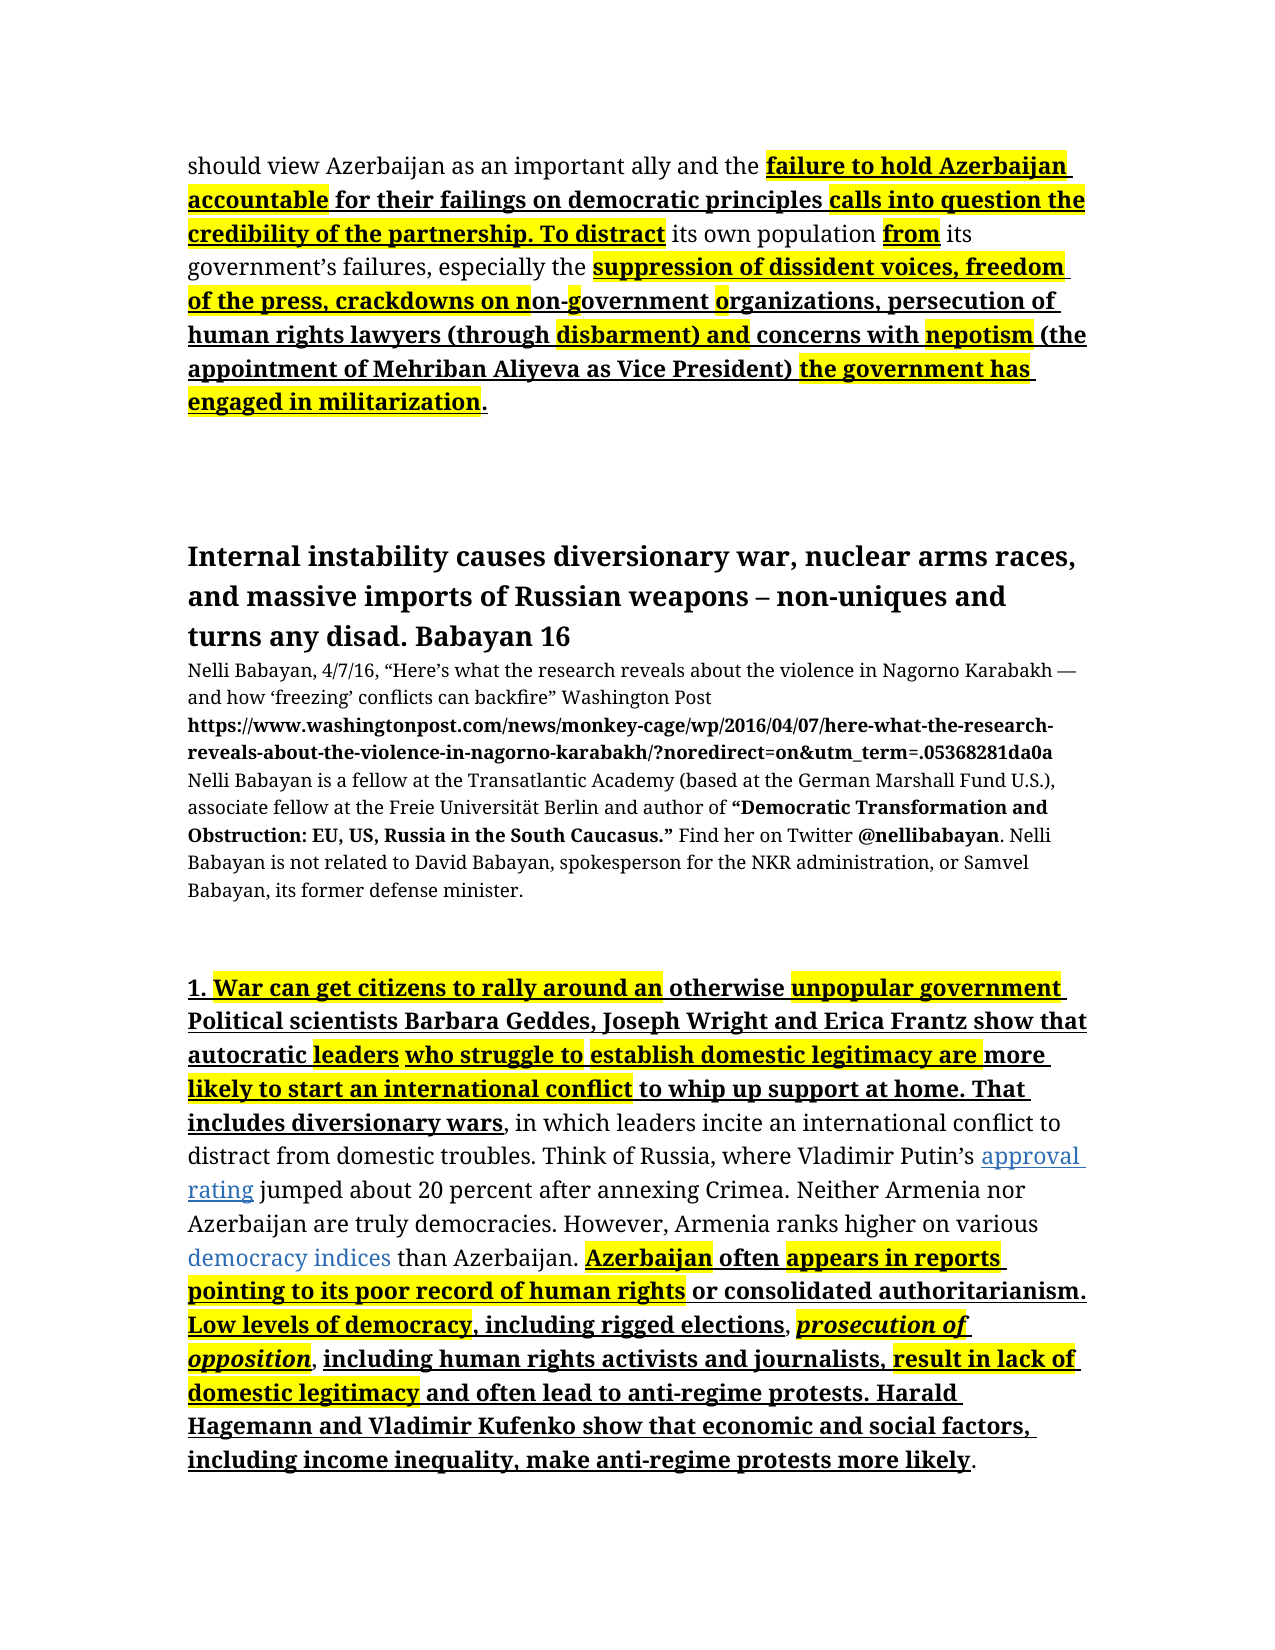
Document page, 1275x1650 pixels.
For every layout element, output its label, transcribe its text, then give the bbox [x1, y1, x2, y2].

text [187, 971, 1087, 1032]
subtitle Internal instability causes diversionary war, nuclear arms races, and massive imports of Russian weapons – non-uniques and turns any disad. Babayan 16 [187, 537, 1087, 654]
text Nelli Babayan, 4/7/16, “Here’s what the research reveals about the violence in Nagorno Karabakh — and how ‘freezing’ conflicts can backfire” Washington Post https://www.washingtonpost.com/news/monkey-cage/wp/2016/04/07/here-what-the-research-reveals-about-the-violence-in-nagorno-karabakh/?noredirect=on&utm_term=.05368281da0a Nelli Babayan is a fellow at the Transatlantic Academy (based at the German Marshall Fund U.S.), associate fellow at the Freie Universität Berlin and author of “Democratic Transformation and Obstruction: EU, US, Russia in the South Caucasus.” Find her on Twitter @nellibabayan. Nelli Babayan is not related to David Babayan, spokesperson for the NKR administration, or Samvel Babayan, its former defense minister. [187, 657, 1087, 902]
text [187, 150, 1087, 345]
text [187, 1303, 1087, 1475]
